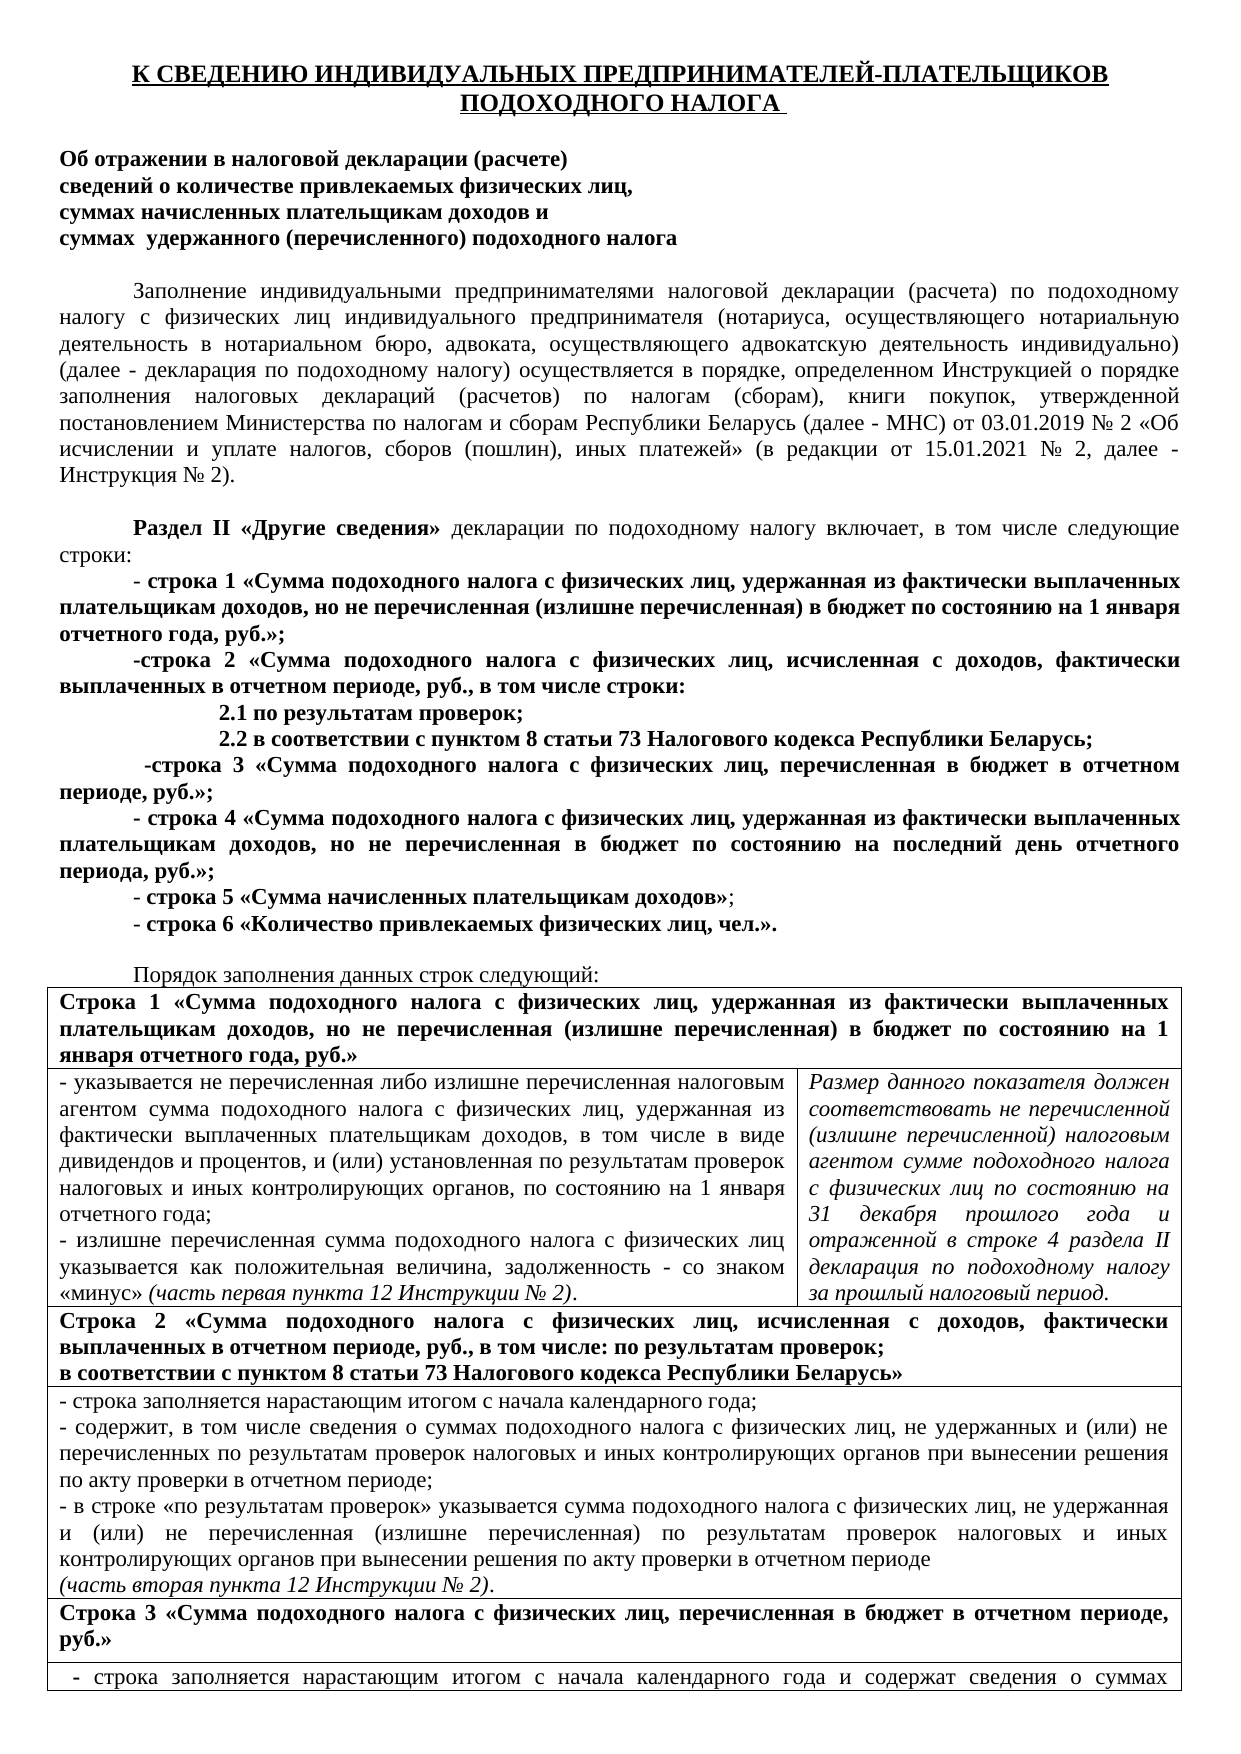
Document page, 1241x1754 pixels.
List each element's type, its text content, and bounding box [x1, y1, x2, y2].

table_cell Строка 2 «Сумма подоходного налога с физических лиц, исчисленная с доходов, фактически выплаченных в отчетном периоде, руб., в том числе: по результатам проверок; в соответствии с пунктом 8 статьи 73 Налогового кодекса Республики Беларусь» [48, 1307, 1181, 1386]
table_cell Размер данного показателя должен соответствовать не перечисленной (излишне перечисленной) налоговым агентом сумме подоходного налога с физических лиц по состоянию на 31 декабря прошлого года и отраженной в строке 4 раздела II декларация по подоходному налогу за прошлый налоговый период. [798, 1069, 1181, 1306]
text -строка 2 «Сумма подоходного налога с физических лиц, исчисленная с доходов, фактически выплаченных в отчетном периоде, руб., в том числе строки: [59, 646, 1181, 699]
list Об отражении в налоговой декларации (расчете) [59, 145, 1181, 172]
text Порядок заполнения данных строк следующий: [59, 961, 1181, 987]
text - строка 1 «Сумма подоходного налога с физических лиц, удержанная из фактически выплаченных плательщикам доходов, но не перечисленная (излишне перечисленная) в бюджет по состоянию на 1 января отчетного года, руб.»; [59, 567, 1181, 646]
text Заполнение индивидуальными предпринимателями налоговой декларации (расчета) по подоходному налогу с физических лиц индивидуального предпринимателя (нотариуса, осуществляющего нотариальную деятельность в нотариальном бюро, адвоката, осуществляющего адвокатскую деятельность индивидуально) (далее - декларация по подоходному налогу) осуществляется в порядке, определенном Инструкцией о порядке заполнения налоговых деклараций (расчетов) по налогам (сборам), книги покупок, утвержденной постановлением Министерства по налогам и сборам Республики Беларусь (далее - МНС) от 03.01.2019 № 2 «Об исчислении и уплате налогов, сборов (пошлин), иных платежей» (в редакции от 15.01.2021 № 2, далее - Инструкция № 2). [59, 277, 1181, 488]
table_header Строка 1 «Сумма подоходного налога с физических лиц, удержанная из фактически выплаченных плательщикам доходов, но не перечисленная (излишне перечисленная) в бюджет по состоянию на 1 января отчетного года, руб.» [48, 988, 1181, 1067]
text Раздел II «Другие сведения» декларации по подоходному налогу включает, в том числе следующие строки: [59, 514, 1181, 567]
text 2.1 по результатам проверок; [59, 699, 1181, 725]
text - строка 4 «Сумма подоходного налога с физических лиц, удержанная из фактически выплаченных плательщикам доходов, но не перечисленная в бюджет по состоянию на последний день отчетного периода, руб.»; [59, 804, 1181, 883]
table_cell - указывается не перечисленная либо излишне перечисленная налоговым агентом сумма подоходного налога с физических лиц, удержанная из фактически выплаченных плательщикам доходов, в том числе в виде дивидендов и процентов, и (или) установленная по результатам проверок налоговых и иных контролирующих органов, по состоянию на 1 января отчетного года; - излишне перечисленная сумма подоходного налога с физических лиц указывается как положительная величина, задолженность - со знаком «минус» (часть первая пункта 12 Инструкции № 2). [48, 1069, 797, 1306]
text -строка 3 «Сумма подоходного налога с физических лиц, перечисленная в бюджет в отчетном периоде, руб.»; [59, 751, 1181, 804]
table_cell - строка заполняется нарастающим итогом с начала календарного года; - содержит, в том числе сведения о суммах подоходного налога с физических лиц, не удержанных и (или) не перечисленных по результатам проверок налоговых и иных контролирующих органов при вынесении решения по акту проверки в отчетном периоде; - в строке «по результатам проверок» указывается сумма подоходного налога с физических лиц, не удержанная и (или) не перечисленная (излишне перечисленная) по результатам проверок налоговых и иных контролирующих органов при вынесении решения по акту проверки в отчетном периоде (часть вторая пункта 12 Инструкции № 2). [48, 1387, 1181, 1598]
text - строка 6 «Количество привлекаемых физических лиц, чел.». [59, 909, 1181, 936]
table_cell Строка 3 «Сумма подоходного налога с физических лиц, перечисленная в бюджет в отчетном периоде, руб.» [48, 1599, 1181, 1662]
list суммах удержанного (перечисленного) подоходного налога [59, 224, 1181, 251]
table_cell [48, 1663, 1181, 1690]
text 2.2 в соответствии с пунктом 8 статьи 73 Налогового кодекса Республики Беларусь; [59, 725, 1181, 751]
list сведений о количестве привлекаемых физических лиц, [59, 172, 1181, 198]
text - строка 5 «Сумма начисленных плательщикам доходов»; [59, 883, 1181, 909]
list суммах начисленных плательщикам доходов и [59, 198, 1181, 224]
list К СВЕДЕНИЮ ИНДИВИДУАЛЬНЫХ ПРЕДПРИНИМАТЕЛЕЙ-ПЛАТЕЛЬЩИКОВ ПОДОХОДНОГО НАЛОГА [59, 59, 1181, 117]
